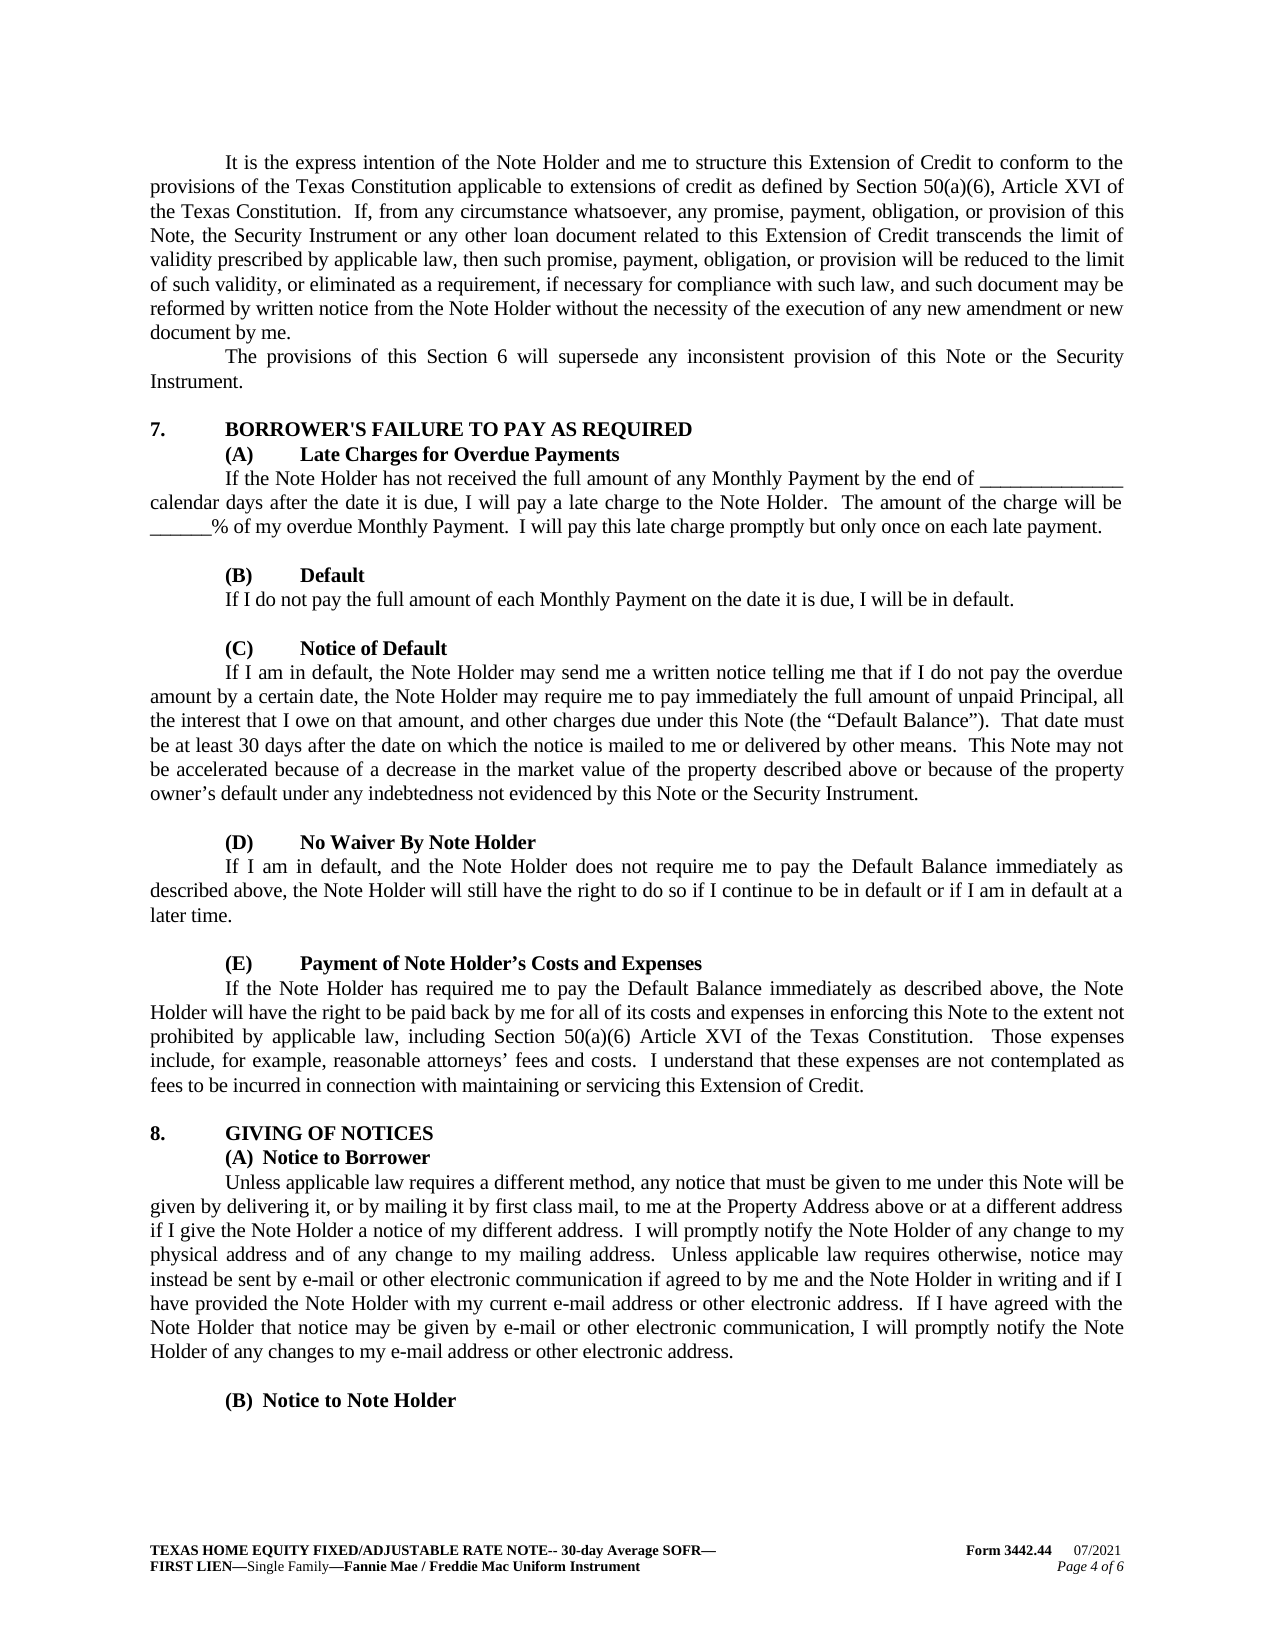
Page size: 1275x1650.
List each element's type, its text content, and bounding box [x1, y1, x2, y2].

text It is the express intention of the Note Holder and me to structure this Extension of Credit to conform to the provisions of the Texas Constitution applicable to extensions of credit as defined by Section 50(a)(6), Article XVI of the Texas Constitution. If, from any circumstance whatsoever, any promise, payment, obligation, or provision of this Note, the Security Instrument or any other loan document related to this Extension of Credit transcends the limit of validity prescribed by applicable law, then such promise, payment, obligation, or provision will be reduced to the limit of such validity, or eliminated as a requirement, if necessary for compliance with such law, and such document may be reformed by written notice from the Note Holder without the necessity of the execution of any new amendment or new document by me. [150, 150, 1125, 344]
text If I do not pay the full amount of each Monthly Payment on the date it is due, I will be in default. [150, 587, 1125, 611]
list Notice to Note Holder [225, 1388, 1125, 1412]
text 8. GIVING OF NOTICES [150, 1121, 1125, 1145]
text If the Note Holder has not received the full amount of any Monthly Payment by the end of ______________ calendar days after the date it is due, I will pay a late charge to the Note Holder. The amount of the charge will be ______% of my overdue Monthly Payment. I will pay this late charge promptly but only once on each late payment. [150, 466, 1125, 538]
text (A) Late Charges for Overdue Payments [150, 441, 1125, 466]
list Notice to Borrower [225, 1145, 1125, 1169]
text If I am in default, and the Note Holder does not require me to pay the Default Balance immediately as described above, the Note Holder will still have the right to do so if I continue to be in default or if I am in default at a later time. [150, 854, 1125, 927]
text If I am in default, the Note Holder may send me a written notice telling me that if I do not pay the overdue amount by a certain date, the Note Holder may require me to pay immediately the full amount of unpaid Principal, all the interest that I owe on that amount, and other charges due under this Note (the “Default Balance”). That date must be at least 30 days after the date on which the notice is mailed to me or delivered by other means. This Note may not be accelerated because of a decrease in the market value of the property described above or because of the property owner’s default under any indebtedness not evidenced by this Note or the Security Instrument. [150, 660, 1125, 805]
text Unless applicable law requires a different method, any notice that must be given to me under this Note will be given by delivering it, or by mailing it by first class mail, to me at the Property Address above or at a different address if I give the Note Holder a notice of my different address. I will promptly notify the Note Holder of any change to my physical address and of any change to my mailing address. Unless applicable law requires otherwise, notice may instead be sent by e-mail or other electronic communication if agreed to by me and the Note Holder in writing and if I have provided the Note Holder with my current e-mail address or other electronic address. If I have agreed with the Note Holder that notice may be given by e-mail or other electronic communication, I will promptly notify the Note Holder of any changes to my e-mail address or other electronic address. [150, 1169, 1125, 1363]
text (D) No Waiver By Note Holder [150, 829, 1125, 854]
text (E) Payment of Note Holder’s Costs and Expenses [150, 951, 1125, 975]
text (C) Notice of Default [150, 635, 1125, 660]
text 7. BORROWER'S FAILURE TO PAY AS REQUIRED [150, 417, 1125, 441]
text (B) Default [150, 563, 1125, 587]
text The provisions of this Section 6 will supersede any inconsistent provision of this Note or the Security Instrument. [150, 344, 1125, 393]
text If the Note Holder has required me to pay the Default Balance immediately as described above, the Note Holder will have the right to be paid back by me for all of its costs and expenses in enforcing this Note to the extent not prohibited by applicable law, including Section 50(a)(6) Article XVI of the Texas Constitution. Those expenses include, for example, reasonable attorneys’ fees and costs. I understand that these expenses are not contemplated as fees to be incurred in connection with maintaining or servicing this Extension of Credit. [150, 975, 1125, 1097]
